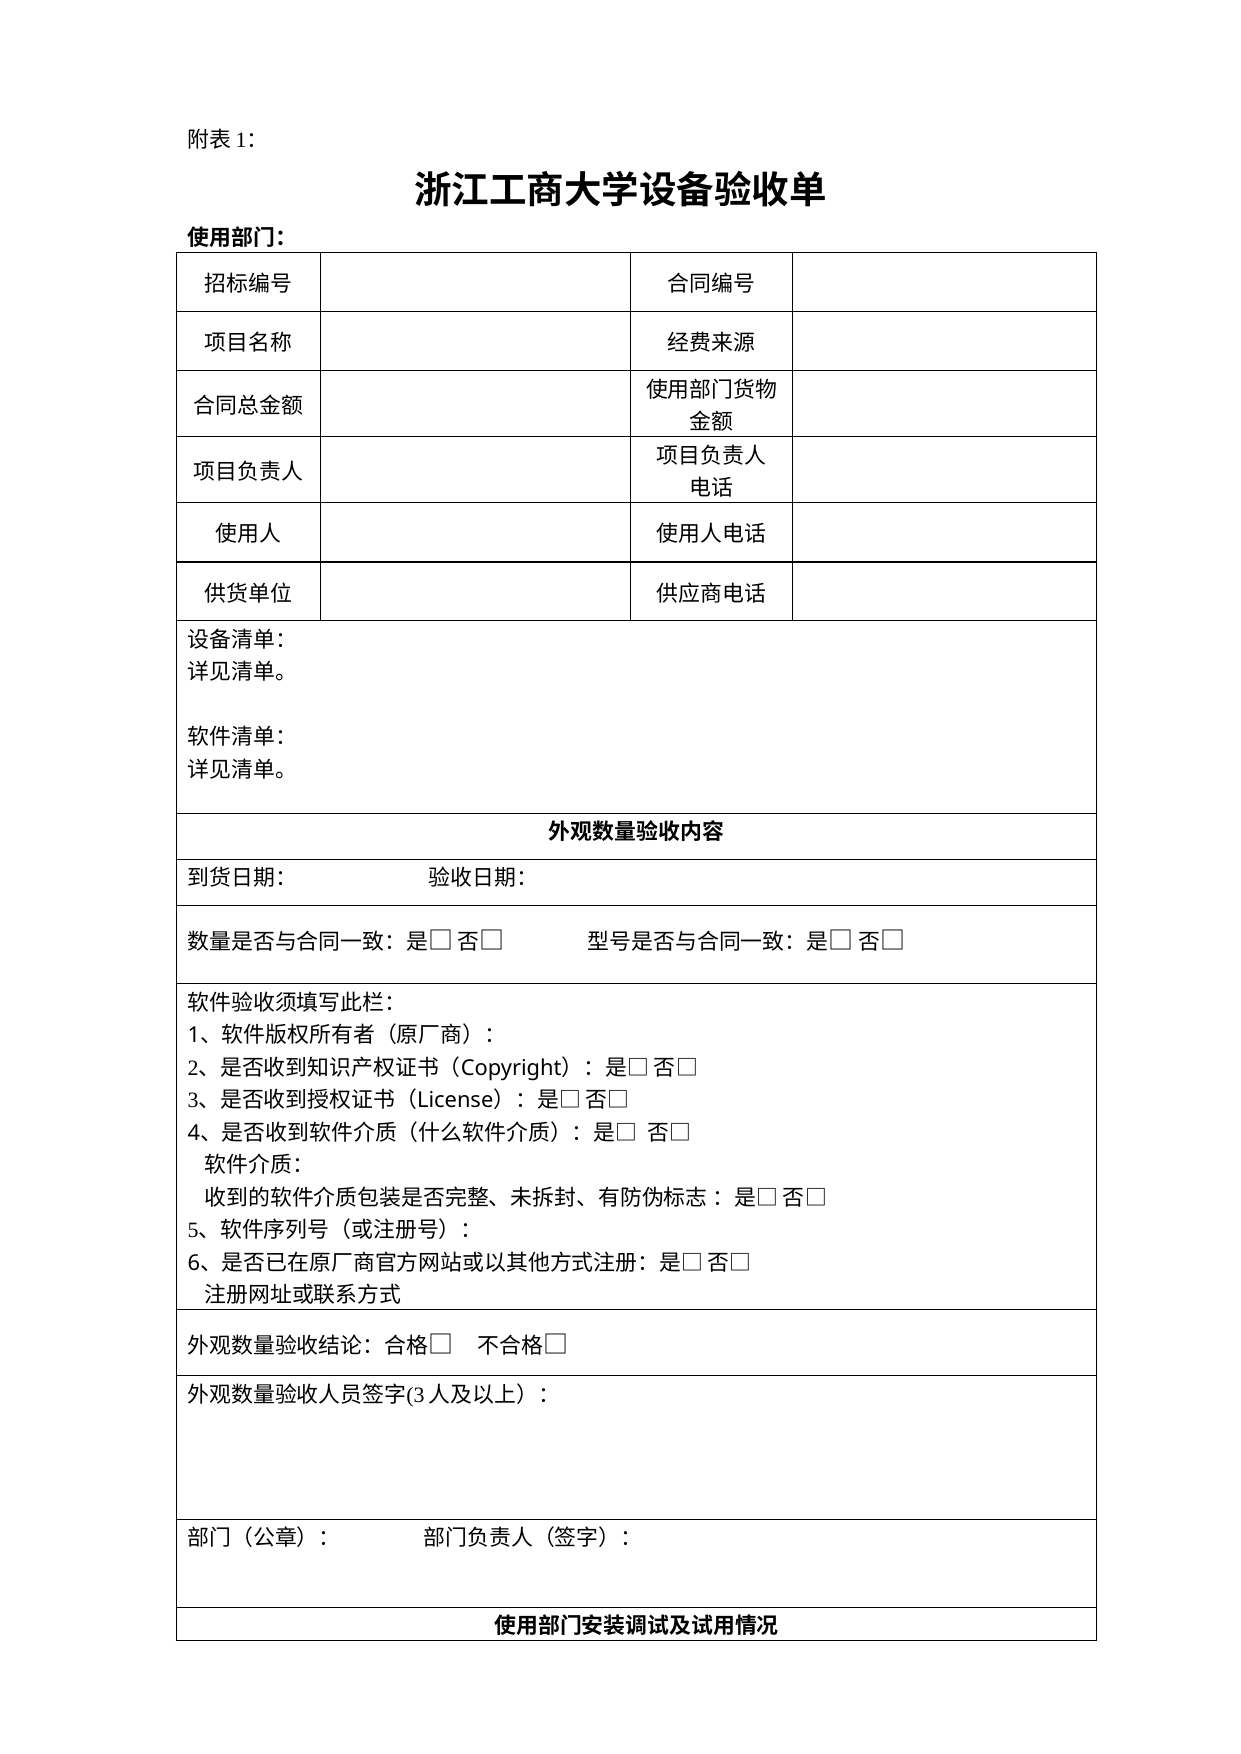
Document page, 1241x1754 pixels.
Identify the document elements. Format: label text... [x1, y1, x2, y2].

table_cell 供应商电话 [631, 563, 792, 620]
text 使用部门： [187, 219, 1053, 252]
table_cell [321, 437, 630, 502]
text 附表1： [187, 122, 1053, 154]
table_cell 使用部门安装调试及试用情况 [177, 1608, 1096, 1640]
table_cell 经费来源 [631, 312, 792, 370]
table_cell 部门（公章）： 部门负责人（签字）： [177, 1520, 1096, 1607]
table_cell 项目负责人 [177, 437, 320, 502]
table_header [793, 253, 1096, 311]
table_cell 到货日期： 验收日期： [177, 860, 1096, 905]
table_cell 使用人 [177, 503, 320, 561]
table_cell 供货单位 [177, 563, 320, 620]
table_cell [793, 563, 1096, 620]
table_cell [793, 312, 1096, 370]
table_cell [321, 563, 630, 620]
table_cell [321, 503, 630, 561]
table_cell [321, 312, 630, 370]
table_header 招标编号 [177, 253, 320, 311]
table_cell 项目名称 [177, 312, 320, 370]
table_cell [321, 371, 630, 436]
table_header 合同编号 [631, 253, 792, 311]
table_cell 数量是否与合同一致：是□ 否□ 型号是否与合同一致：是□ 否□ [177, 906, 1096, 983]
table_cell [793, 371, 1096, 436]
text 浙江工商大学设备验收单 [187, 154, 1053, 219]
table_header [321, 253, 630, 311]
table_cell 外观数量验收内容 [177, 814, 1096, 859]
table_cell 使用人电话 [631, 503, 792, 561]
table_cell [793, 437, 1096, 502]
table_cell 使用部门货物金额 [631, 371, 792, 436]
table_cell 外观数量验收结论：合格□ 不合格□ [177, 1310, 1096, 1375]
table_cell 设备清单： 详见清单。 软件清单： 详见清单。 [177, 621, 1096, 813]
table_cell 合同总金额 [177, 371, 320, 436]
table_cell 软件验收须填写此栏： 1、软件版权所有者（原厂商）： 2、是否收到知识产权证书（Copyright）：是□ 否□ 3、是否收到授权证书（License）：是□ 否□ 4、是否收到软件介质（什么软件介质）：是□ 否□ 软件介质： 收到的软件介质包装是否完整、未拆封、有防伪标志 ：是□ 否□ 5、软件序列号（或注册号）： 6、是否已在原厂商官方网站或以其他方式注册：是□ 否□ 注册网址或联系方式 [177, 984, 1096, 1309]
table_cell 项目负责人 电话 [631, 437, 792, 502]
table_cell [793, 503, 1096, 561]
table_cell 外观数量验收人员签字(3人及以上）： [177, 1376, 1096, 1518]
